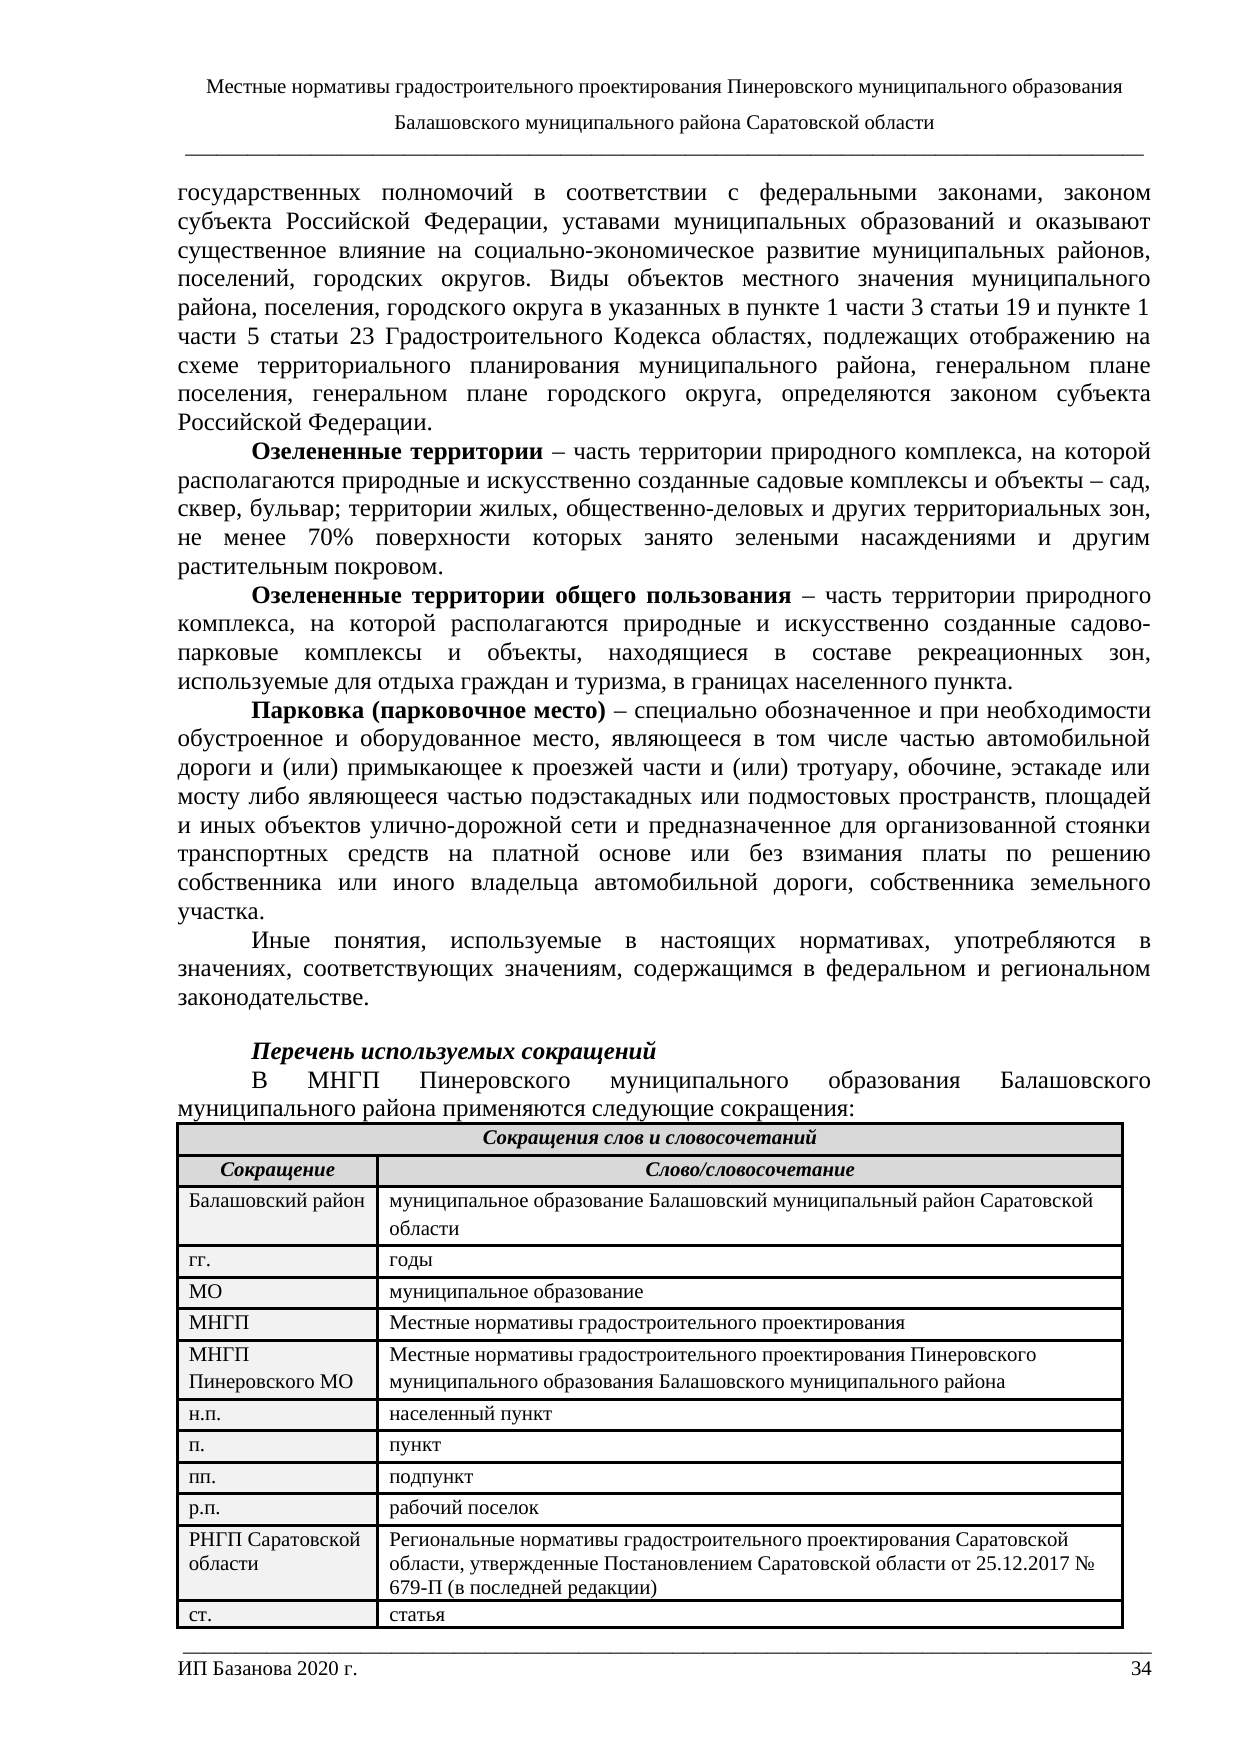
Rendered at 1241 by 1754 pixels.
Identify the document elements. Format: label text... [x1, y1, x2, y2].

table_cell Местные нормативы градостроительного проектирования [379, 1310, 1121, 1338]
table_cell МНГП [179, 1310, 376, 1338]
table_cell РНГП Саратовской области [179, 1527, 376, 1599]
table_cell статья [379, 1602, 1121, 1626]
table_cell п. [179, 1432, 376, 1461]
table_cell Региональные нормативы градостроительного проектирования Саратовской области, утвержденные Постановлением Саратовской области от 25.12.2017 № 679-П (в последней редакции) [379, 1527, 1121, 1599]
table_cell пп. [179, 1464, 376, 1492]
text В МНГП Пинеровского муниципального образования Балашовского муниципального района применяются следующие сокращения: [177, 1065, 1152, 1122]
table_cell Сокращение [179, 1157, 376, 1185]
table_cell муниципальное образование Балашовский муниципальный район Саратовской области [379, 1188, 1121, 1244]
table_cell МО [179, 1279, 376, 1307]
table_cell МНГП Пинеровского МО [179, 1342, 376, 1398]
table_cell ст. [179, 1602, 376, 1626]
text Перечень используемых сокращений [177, 1036, 1152, 1065]
text Иные понятия, используемые в настоящих нормативах, употребляются в значениях, соответствующих значениям, содержащимся в федеральном и региональном законодательстве. [177, 925, 1152, 1011]
table_cell подпункт [379, 1464, 1121, 1492]
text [177, 177, 1152, 436]
table_cell н.п. [179, 1401, 376, 1429]
text Озелененные территории общего пользования – часть территории природного комплекса, на которой располагаются природные и искусственно созданные садово-парковые комплексы и объекты, находящиеся в составе рекреационных зон, используемые для отдыха граждан и туризма, в границах населенного пункта. [177, 580, 1152, 695]
table_cell населенный пункт [379, 1401, 1121, 1429]
table_cell Слово/словосочетание [379, 1157, 1121, 1185]
text Парковка (парковочное место) – специально обозначенное и при необходимости обустроенное и оборудованное место, являющееся в том числе частью автомобильной дороги и (или) примыкающее к проезжей части и (или) тротуару, обочине, эстакаде или мосту либо являющееся частью подэстакадных или подмостовых пространств, площадей и иных объектов улично-дорожной сети и предназначенное для организованной стоянки транспортных средств на платной основе или без взимания платы по решению собственника или иного владельца автомобильной дороги, собственника земельного участка. [177, 695, 1152, 925]
table_cell годы [379, 1247, 1121, 1276]
table_cell рабочий поселок [379, 1495, 1121, 1523]
table_cell гг. [179, 1247, 376, 1276]
table_cell пункт [379, 1432, 1121, 1461]
table_cell р.п. [179, 1495, 376, 1523]
text Озелененные территории – часть территории природного комплекса, на которой располагаются природные и искусственно созданные садовые комплексы и объекты – сад, сквер, бульвар; территории жилых, общественно-деловых и других территориальных зон, не менее 70% поверхности которых занято зелеными насаждениями и другим растительным покровом. [177, 436, 1152, 580]
table_cell Балашовский район [179, 1188, 376, 1244]
table_cell Местные нормативы градостроительного проектирования Пинеровского муниципального образования Балашовского муниципального района [379, 1342, 1121, 1398]
table_cell муниципальное образование [379, 1279, 1121, 1307]
table_header Сокращения слов и словосочетаний [179, 1125, 1121, 1154]
